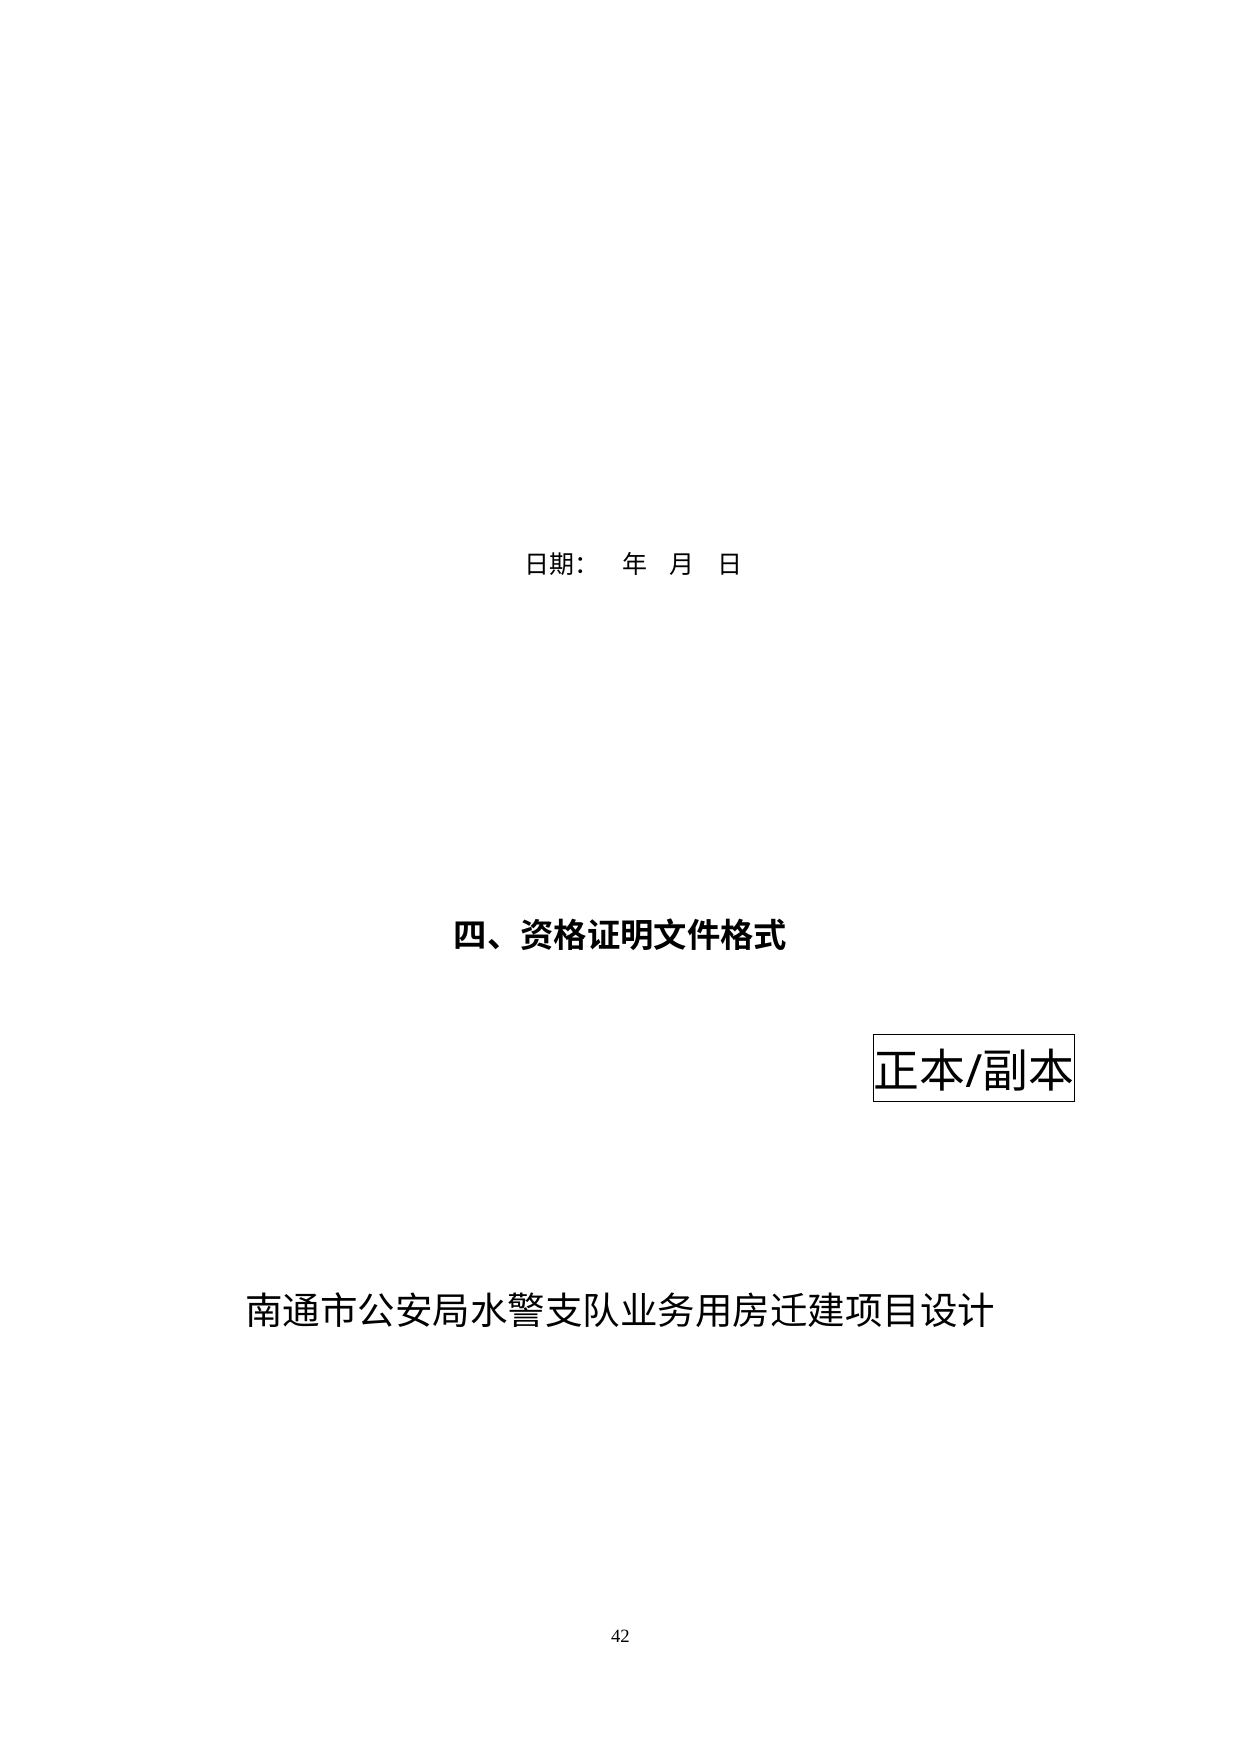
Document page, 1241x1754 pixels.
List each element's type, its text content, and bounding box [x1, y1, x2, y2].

text 南通市公安局水警支队业务用房迁建项目设计 [165, 1276, 1075, 1341]
text 四、资格证明文件格式 [165, 901, 1075, 966]
text 正本/副本 [165, 1019, 1075, 1117]
text 日期： 年 月 日 [165, 531, 1017, 596]
